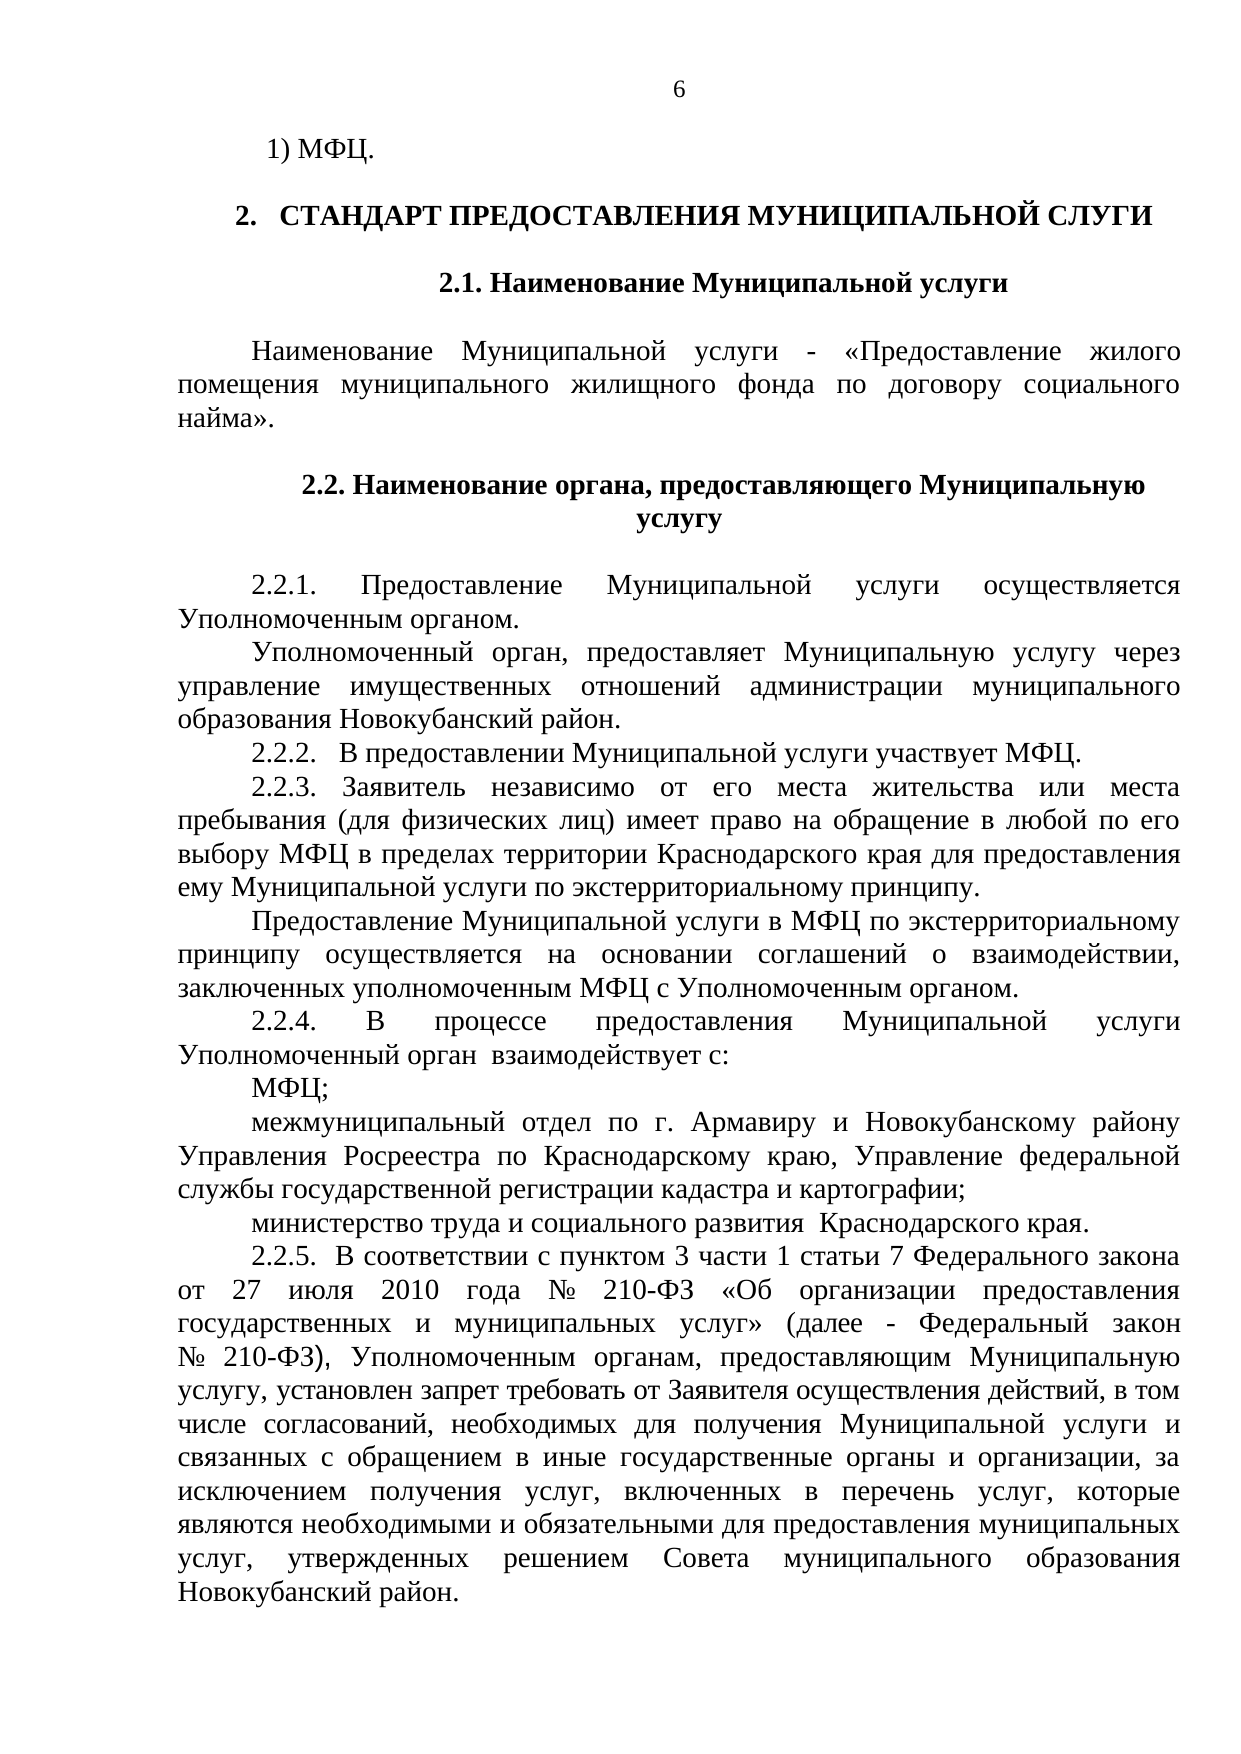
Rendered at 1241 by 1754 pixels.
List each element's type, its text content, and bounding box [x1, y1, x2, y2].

text 2.2.1. Предоставление Муниципальной услуги осуществляется Уполномоченным органом. [177, 567, 1181, 634]
text 2.2. Наименование органа, предоставляющего Муниципальную услугу [177, 467, 1181, 534]
text Уполномоченный орган, предоставляет Муниципальную услугу через управление имущественных отношений администрации муниципального образования Новокубанский район. [177, 634, 1181, 735]
text Наименование Муниципальной услуги - «Предоставление жилого помещения муниципального жилищного фонда по договору социального найма». [177, 333, 1181, 433]
list СТАНДАРТ ПРЕДОСТАВЛЕНИЯ МУНИЦИПАЛЬНОЙ СЛУГИ [177, 198, 1181, 232]
text министерство труда и социального развития Краснодарского края. [177, 1205, 1181, 1238]
text 2.1. Наименование Муниципальной услуги [177, 266, 1181, 299]
text 2.2.2. В предоставлении Муниципальной услуги участвует МФЦ. [177, 735, 1181, 769]
text 1) МФЦ. [177, 131, 1181, 165]
text Предоставление Муниципальной услуги в МФЦ по экстерриториальному принципу осуществляется на основании соглашений о взаимодействии, заключенных уполномоченным МФЦ с Уполномоченным органом. [177, 903, 1181, 1003]
text 2.2.3. Заявитель независимо от его места жительства или места пребывания (для физических лиц) имеет право на обращение в любой по его выбору МФЦ в пределах территории Краснодарского края для предоставления ему Муниципальной услуги по экстерриториальному принципу. [177, 769, 1181, 903]
text 2.2.5. В соответствии с пунктом 3 части 1 статьи 7 Федерального закона от 27 июля 2010 года № 210-ФЗ «Об организации предоставления государственных и муниципальных услуг» (далее - Федеральный закон № 210-ФЗ), Уполномоченным органам, предоставляющим Муниципальную услугу, установлен запрет требовать от Заявителя осуществления действий, в том числе согласований, необходимых для получения Муниципальной услуги и связанных с обращением в иные государственные органы и организации, за исключением получения услуг, включенных в перечень услуг, которые являются необходимыми и обязательными для предоставления муниципальных услуг, утвержденных решением Совета муниципального образования Новокубанский район. [177, 1238, 1181, 1607]
text 2.2.4. В процессе предоставления Муниципальной услуги Уполномоченный орган взаимодействует с: [177, 1003, 1181, 1071]
text межмуниципальный отдел по г. Армавиру и Новокубанскому району Управления Росреестра по Краснодарскому краю, Управление федеральной службы государственной регистрации кадастра и картографии; [177, 1104, 1181, 1205]
text МФЦ; [177, 1071, 1181, 1104]
